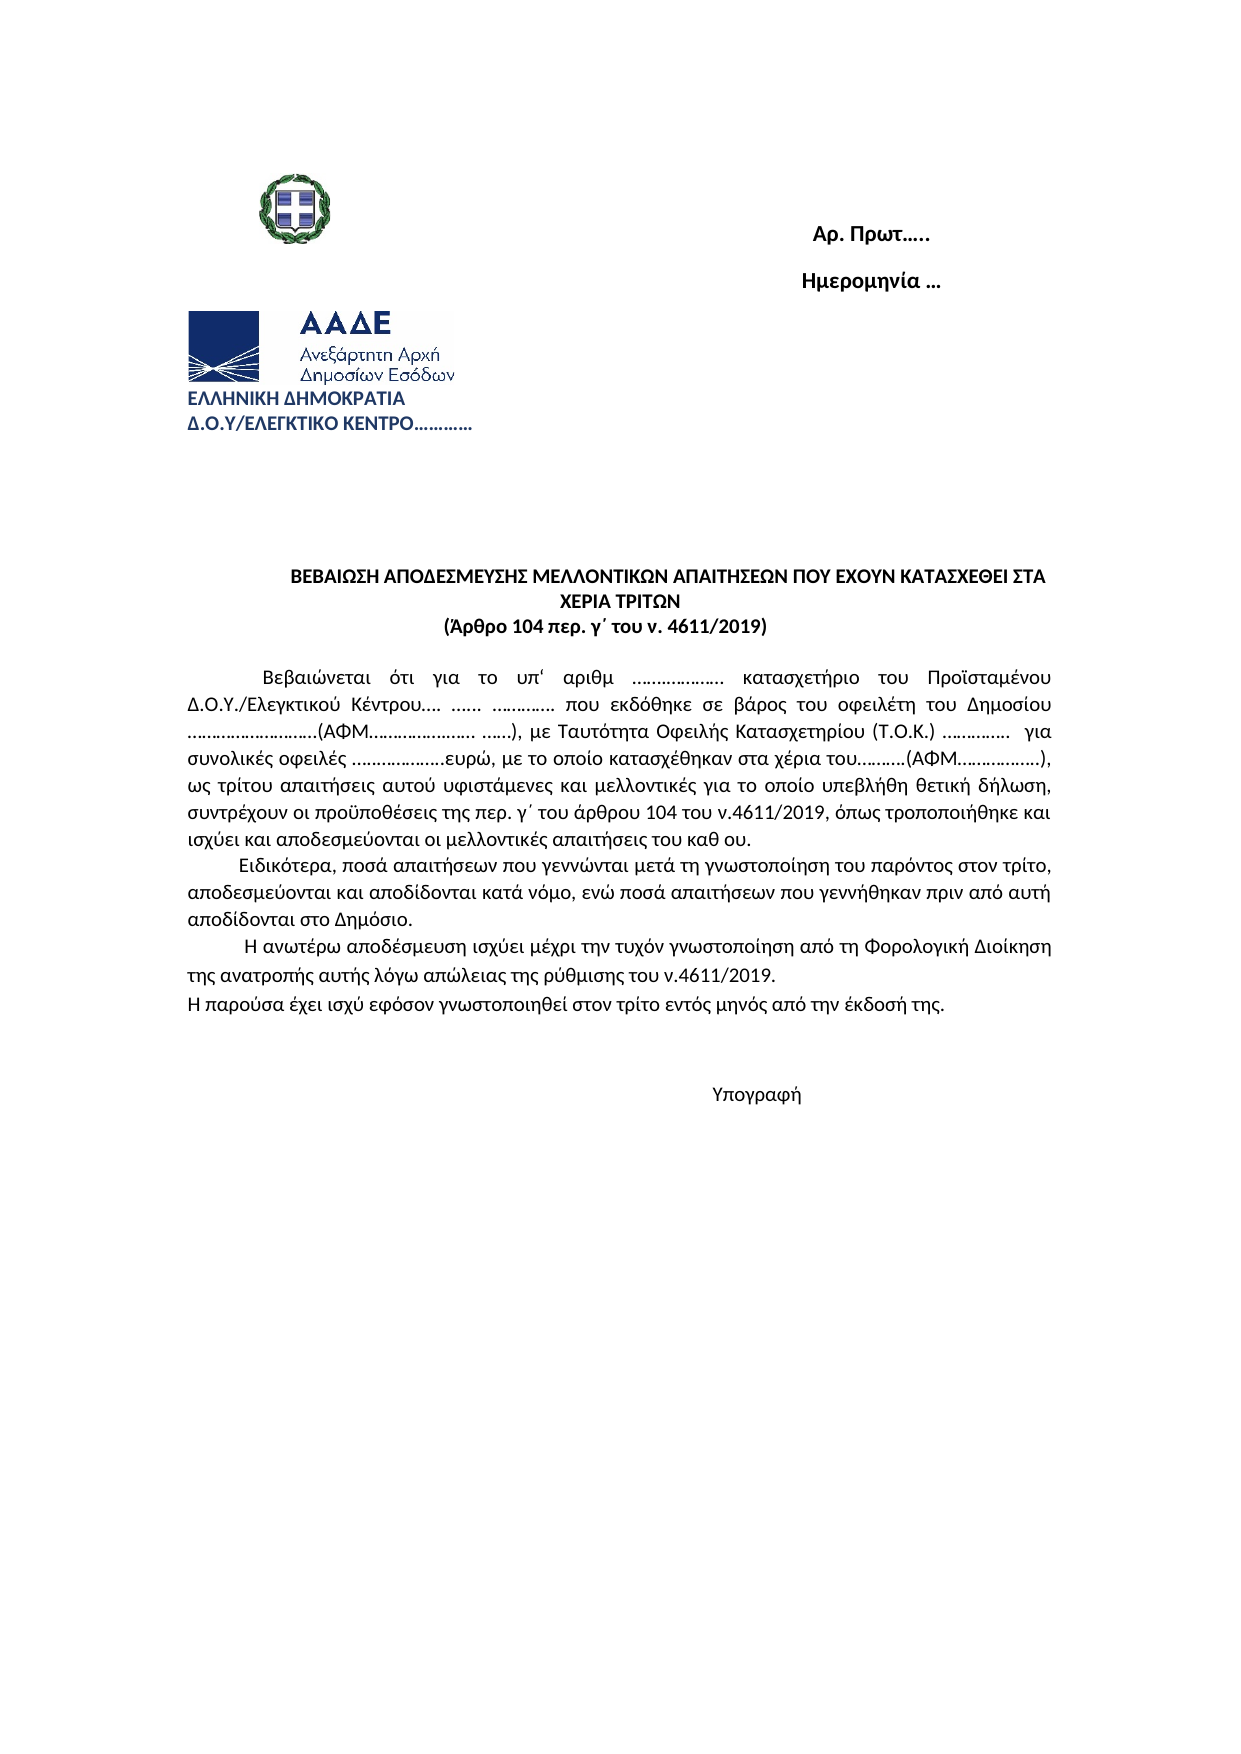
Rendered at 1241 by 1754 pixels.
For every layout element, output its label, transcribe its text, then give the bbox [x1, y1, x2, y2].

picture [188, 311, 455, 385]
text (Άρθρο 104 περ. γ΄ του ν. 4611/2019) [158, 614, 1053, 639]
list Η παρούσα έχει ισχύ εφόσον γνωστοποιηθεί στον τρίτο εντός μηνός από την έκδοσή της. [187, 992, 1053, 1017]
text Δ.Ο.Υ/ΕΛΕΓΚΤΙΚΟ ΚΕΝΤΡΟ………… [187, 410, 646, 436]
text Ειδικότερα, ποσά απαιτήσεων που γεννώνται μετά τη γνωστοποίηση του παρόντος στον τρίτο, αποδεσμεύονται και αποδίδονται κατά νόμο, ενώ ποσά απαιτήσεων που γεννήθηκαν πριν από αυτή αποδίδονται στο Δημόσιο. [187, 853, 1053, 932]
list Υπογραφή [187, 1050, 1053, 1107]
text ΕΛΛΗΝΙΚΗ ΔΗΜΟΚΡΑΤΙΑ [187, 385, 646, 410]
text ΒΕΒΑΙΩΣΗ ΑΠΟΔΕΣΜΕΥΣΗΣ ΜΕΛΛΟΝΤΙΚΩΝ ΑΠΑΙΤΗΣΕΩΝ ΠΟΥ ΕΧΟΥΝ ΚΑΤΑΣΧΕΘΕΙ ΣΤΑ ΧΕΡΙΑ ΤΡΙΤΩΝ [158, 563, 1053, 614]
text Βεβαιώνεται ότι για το υπ‘ αριθμ …….………… κατασχετήριο του Προϊσταμένου Δ.Ο.Υ./Ελεγκτικού Κέντρου…. …... …………. που εκδόθηκε σε βάρος του οφειλέτη του Δημοσίου ………………………(ΑΦΜ…………….…… ……), με Ταυτότητα Οφειλής Κατασχετηρίου (Τ.Ο.Κ.) ………….. για συνολικές οφειλές …..…………..ευρώ, με το οποίο κατασχέθηκαν στα χέρια του……….(ΑΦΜ……………..), ως τρίτου απαιτήσεις αυτού υφιστάμενες και μελλοντικές για το οποίο υπεβλήθη θετική δήλωση, συντρέχουν οι προϋποθέσεις της περ. γ΄ του άρθρου 104 του ν.4611/2019, όπως τροποποιήθηκε και ισχύει και αποδεσμεύονται οι μελλοντικές απαιτήσεις του καθ ου. [187, 664, 1053, 851]
picture [259, 173, 331, 242]
list Η ανωτέρω αποδέσμευση ισχύει μέχρι την τυχόν γνωστοποίηση από τη Φορολογική Διοίκηση της ανατροπής αυτής λόγω απώλειας της ρύθμισης του ν.4611/2019. [187, 933, 1053, 988]
